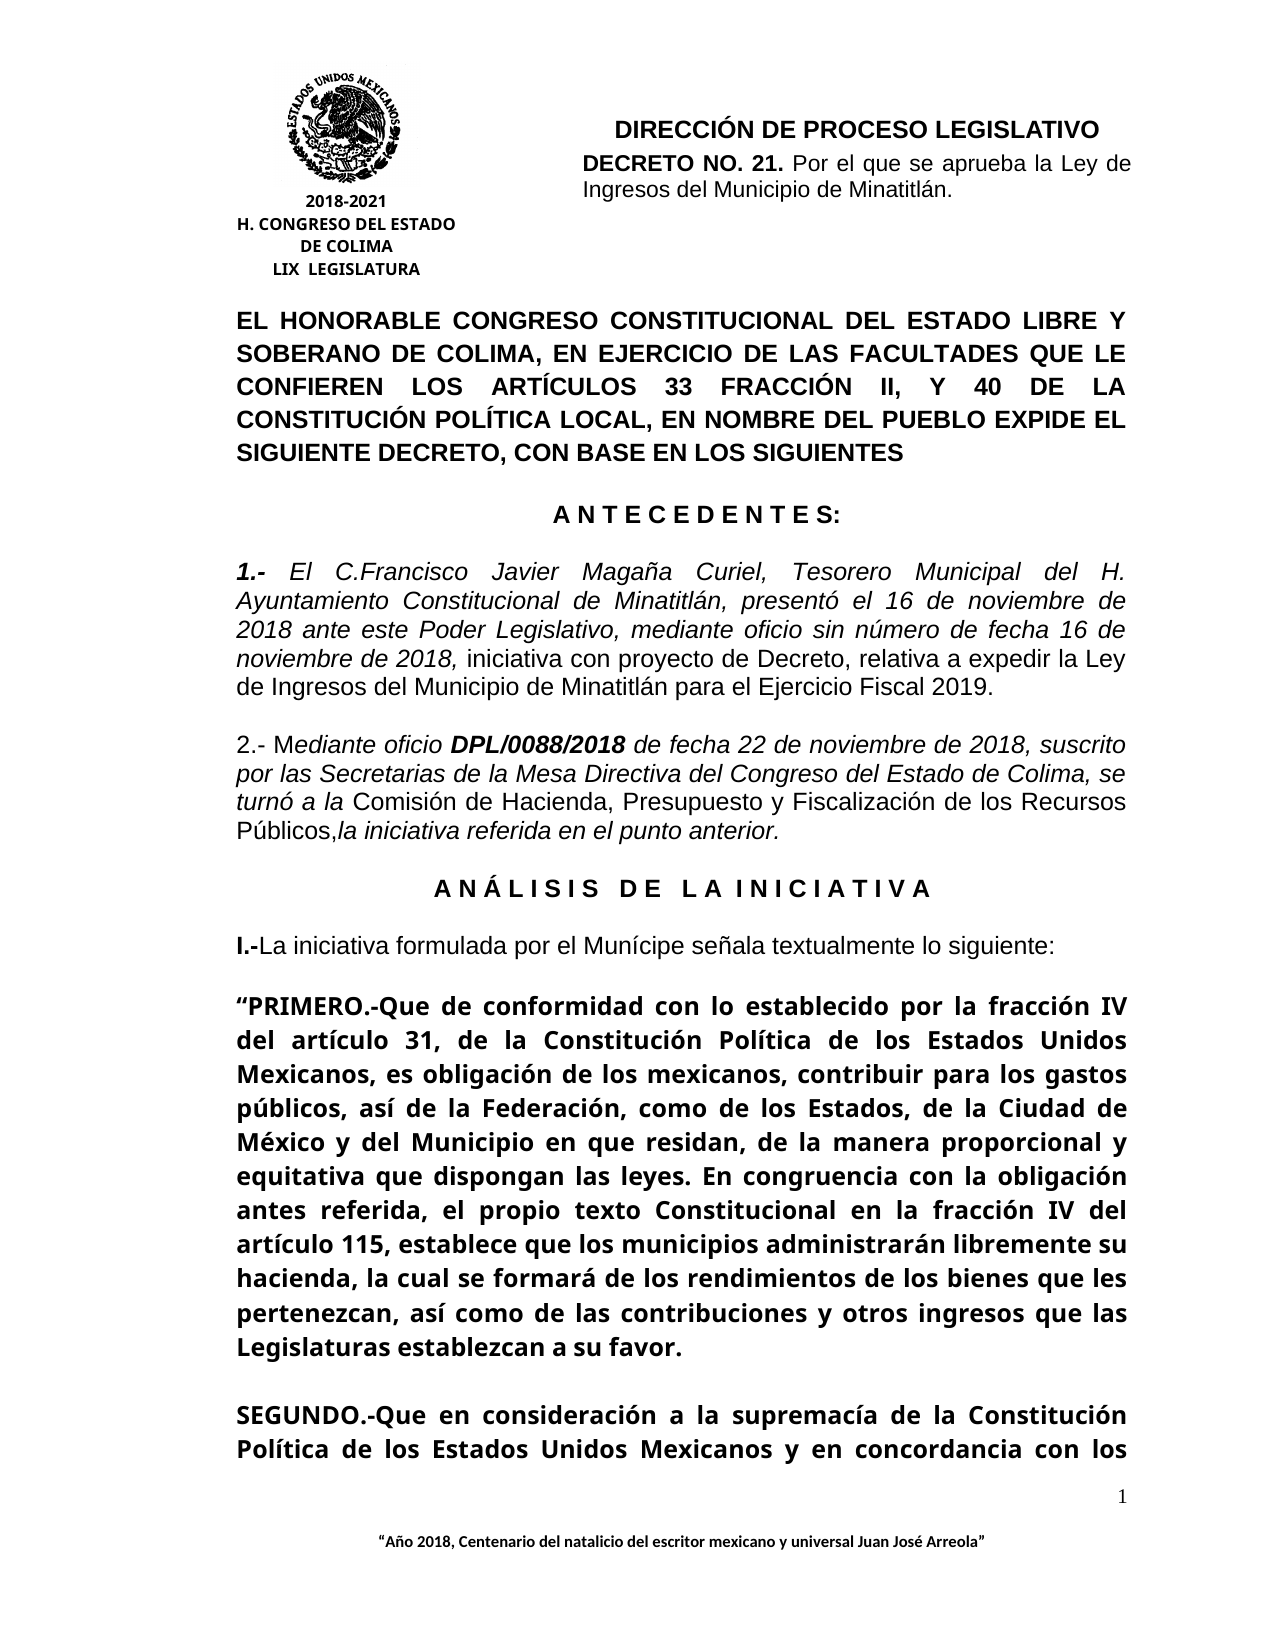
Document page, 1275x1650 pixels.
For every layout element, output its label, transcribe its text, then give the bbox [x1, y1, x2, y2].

picture [273, 61, 422, 187]
text 1.- El C.Francisco Javier Magaña Curiel, Tesorero Municipal del H. Ayuntamiento Constitucional de Minatitlán, presentó el 16 de noviembre de 2018 ante este Poder Legislativo, mediante oficio sin número de fecha 16 de noviembre de 2018, iniciativa con proyecto de Decreto, relativa a expedir la Ley de Ingresos del Municipio de Minatitlán para el Ejercicio Fiscal 2019. [236, 557, 1127, 701]
text A N Á L I S I S D E L A I N I C I A T I V A [236, 874, 1127, 902]
text EL HONORABLE CONGRESO CONSTITUCIONAL DEL ESTADO LIBRE Y SOBERANO DE COLIMA, EN EJERCICIO DE LAS FACULTADES QUE LE CONFIEREN LOS ARTÍCULOS 33 FRACCIÓN II, Y 40 DE LA CONSTITUCIÓN POLÍTICA LOCAL, EN NOMBRE DEL PUEBLO EXPIDE EL SIGUIENTE DECRETO, CON BASE EN LOS SIGUIENTES [236, 306, 1127, 467]
text I.-La iniciativa formulada por el Munícipe señala textualmente lo siguiente: [236, 931, 1122, 960]
text A N T E C E D E N T E S: [266, 500, 1127, 529]
text 2.- Mediante oficio DPL/0088/2018 de fecha 22 de noviembre de 2018, suscrito por las Secretarias de la Mesa Directiva del Congreso del Estado de Colima, se turnó a la Comisión de Hacienda, Presupuesto y Fiscalización de los Recursos Públicos,la iniciativa referida en el punto anterior. [236, 730, 1127, 845]
title “PRIMERO.-Que de conformidad con lo establecido por la fracción IV del artículo 31, de la Constitución Política de los Estados Unidos Mexicanos, es obligación de los mexicanos, contribuir para los gastos públicos, así de la Federación, como de los Estados, de la Ciudad de México y del Municipio en que residan, de la manera proporcional y equitativa que dispongan las leyes. En congruencia con la obligación antes referida, el propio texto Constitucional en la fracción IV del artículo 115, establece que los municipios administrarán libremente su hacienda, la cual se formará de los rendimientos de los bienes que les pertenezcan, así como de las contribuciones y otros ingresos que las Legislaturas establezcan a su favor. [236, 989, 1127, 1363]
